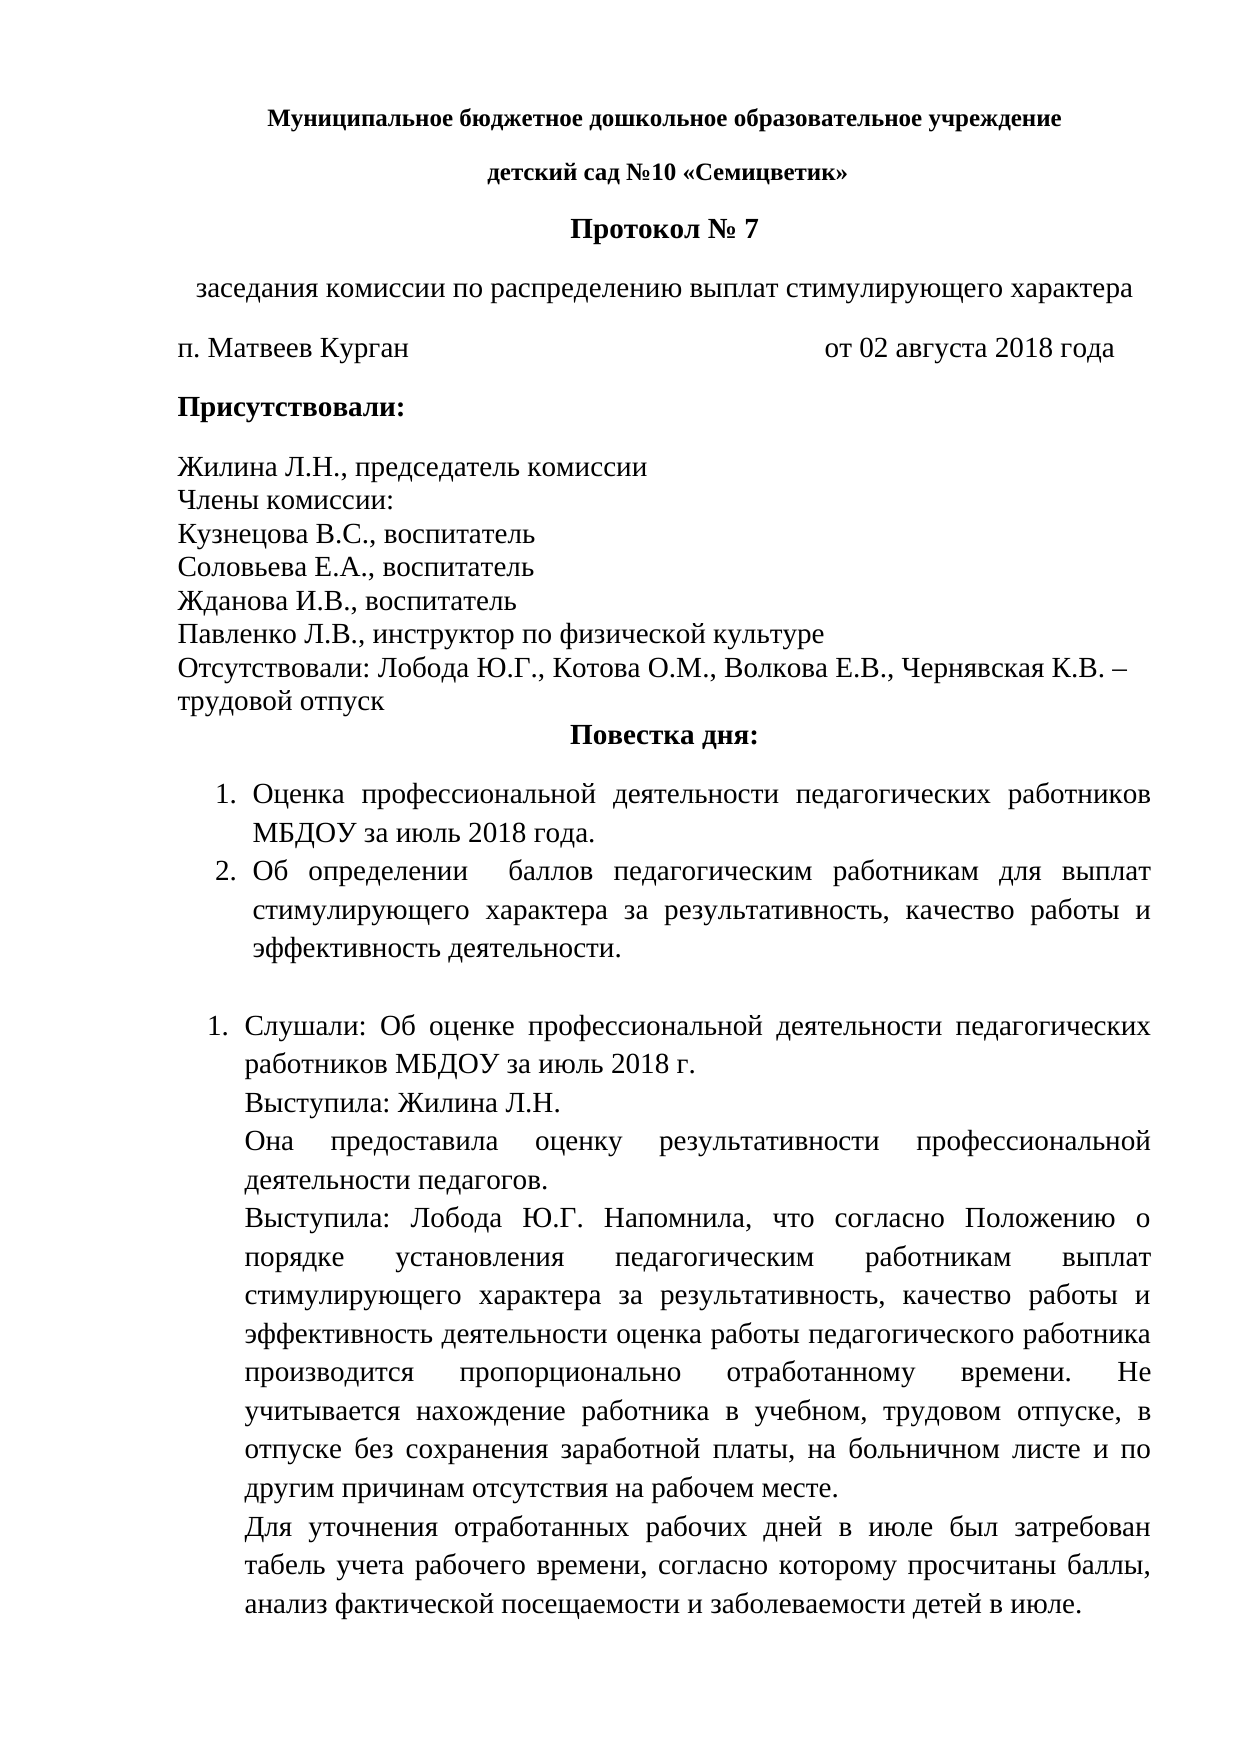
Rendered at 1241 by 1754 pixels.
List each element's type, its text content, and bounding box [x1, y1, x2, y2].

list Слушали: Об оценке профессиональной деятельности педагогических работников МБДОУ за июль 2018 г. [207, 1008, 1152, 1080]
text заседания комиссии по распределению выплат стимулирующего характера [177, 271, 1152, 304]
text п. Матвеев Курган от 02 августа 2018 года [177, 330, 1152, 363]
list Она предоставила оценку результативности профессиональной деятельности педагогов. [244, 1123, 1152, 1195]
text Присутствовали: [177, 389, 1152, 423]
list Выступила: Лобода Ю.Г. Напомнила, что согласно Положению о порядке установления педагогическим работникам выплат стимулирующего характера за результативность, качество работы и эффективность деятельности оценка работы педагогического работника производится пропорционально отработанному времени. Не учитывается нахождение работника в учебном, трудовом отпуске, в отпуске без сохранения заработной платы, на больничном листе и по другим причинам отсутствия на рабочем месте. [244, 1200, 1152, 1504]
text Муниципальное бюджетное дошкольное образовательное учреждение [177, 103, 1152, 132]
text Жилина Л.Н., председатель комиссии [177, 449, 1152, 482]
text Повестка дня: [177, 717, 1152, 751]
list Для уточнения отработанных рабочих дней в июле был затребован табель учета рабочего времени, согласно которому просчитаны баллы, анализ фактической посещаемости и заболеваемости детей в июле. [244, 1509, 1152, 1619]
text Члены комиссии: [177, 482, 1152, 516]
list Об определении баллов педагогическим работникам для выплат стимулирующего характера за результативность, качество работы и эффективность деятельности. [215, 853, 1152, 964]
text Соловьева Е.А., воспитатель [177, 549, 1152, 583]
list Оценка профессиональной деятельности педагогических работников МБДОУ за июль 2018 года. [215, 776, 1152, 848]
list Выступила: Жилина Л.Н. [244, 1085, 1152, 1118]
text Павленко Л.В., инструктор по физической культуре [177, 616, 1152, 650]
text Отсутствовали: Лобода Ю.Г., Котова О.М., Волкова Е.В., Чернявская К.В. – трудовой отпуск [177, 650, 1152, 717]
text Протокол № 7 [177, 211, 1152, 245]
text Жданова И.В., воспитатель [177, 583, 1152, 616]
text детский сад №10 «Семицветик» [177, 157, 1152, 186]
text Кузнецова В.С., воспитатель [177, 516, 1152, 549]
